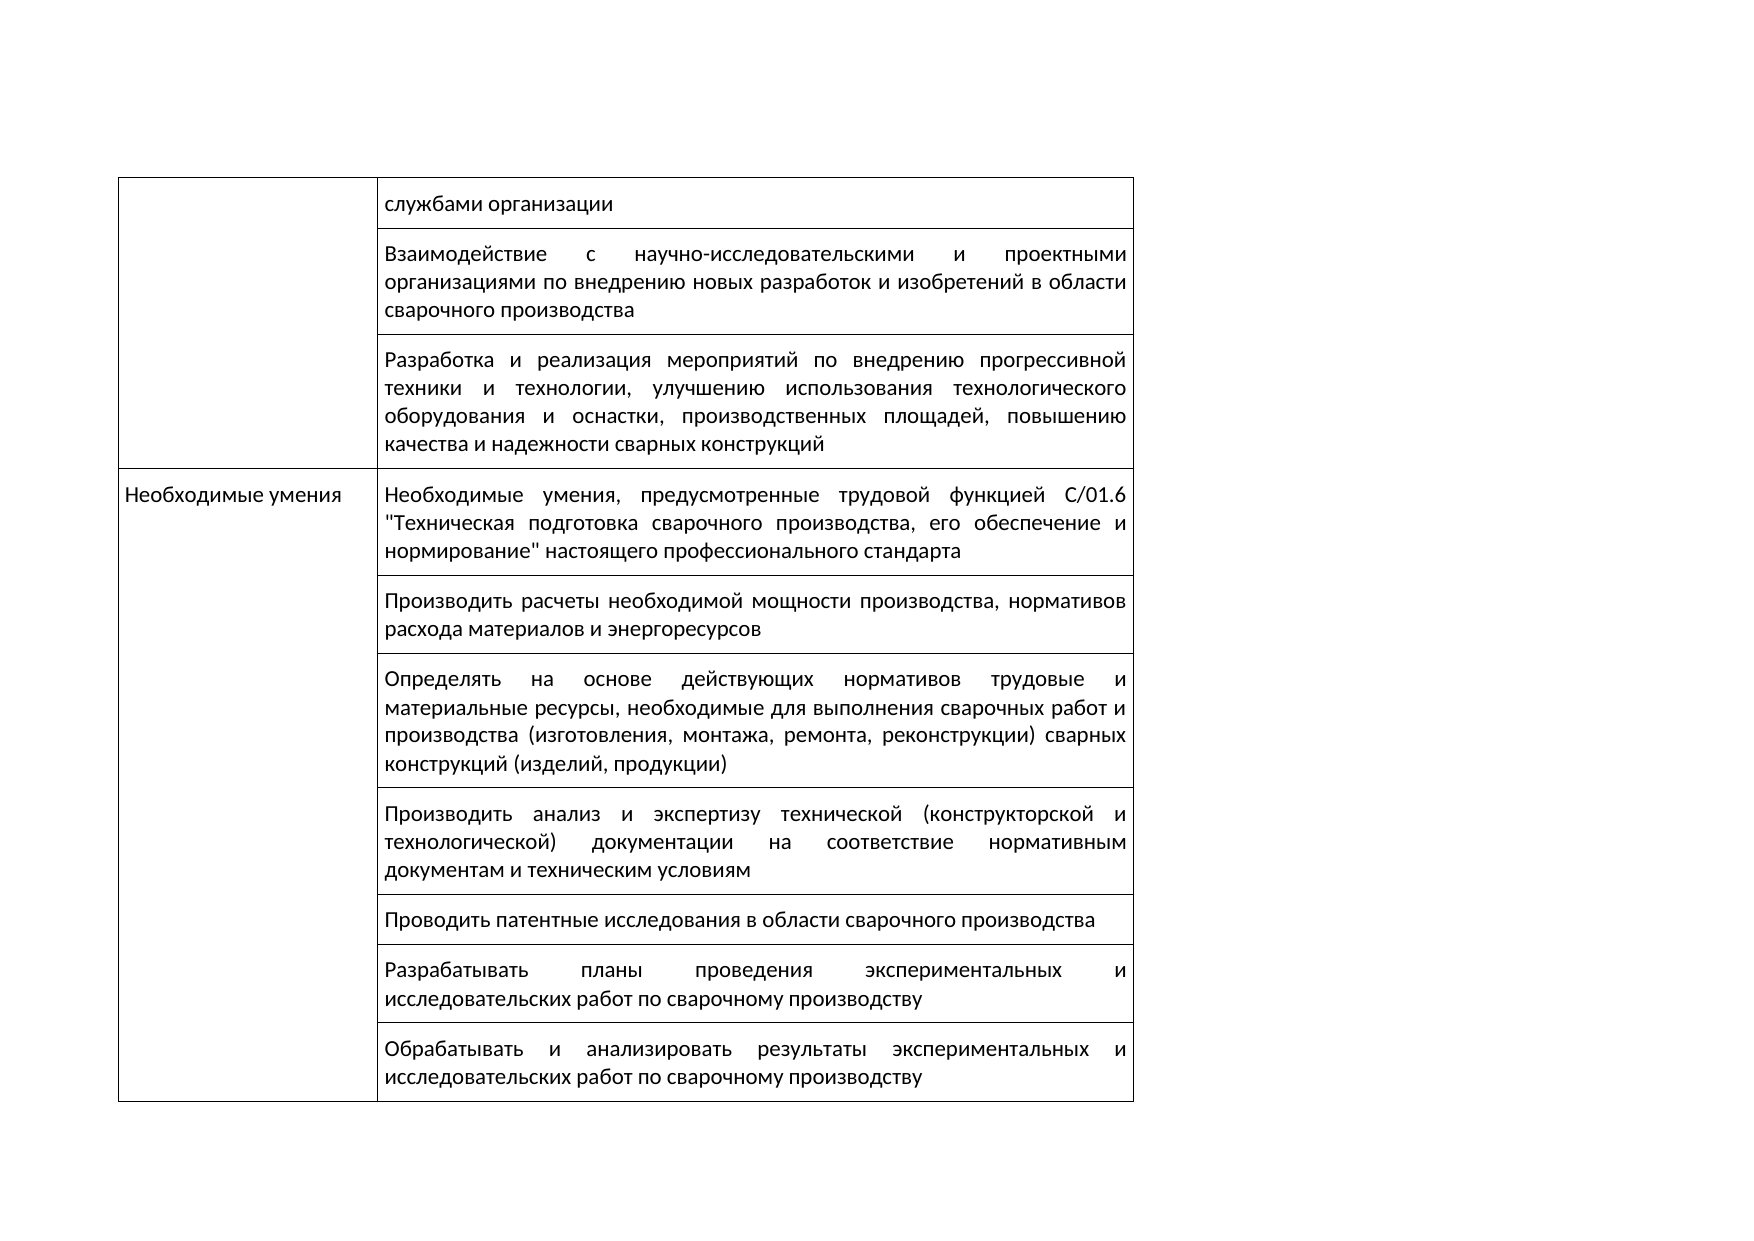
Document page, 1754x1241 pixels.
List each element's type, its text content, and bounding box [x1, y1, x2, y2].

table_cell Необходимые умения [119, 469, 377, 1101]
table_cell Необходимые умения, предусмотренные трудовой функцией C/01.6 "Техническая подготовка сварочного производства, его обеспечение и нормирование" настоящего профессионального стандарта [378, 469, 1133, 574]
table_cell Взаимодействие с научно-исследовательскими и проектными организациями по внедрению новых разработок и изобретений в области сварочного производства [378, 229, 1133, 334]
table_cell Производить расчеты необходимой мощности производства, нормативов расхода материалов и энергоресурсов [378, 576, 1133, 653]
table_cell Разработка и реализация мероприятий по внедрению прогрессивной техники и технологии, улучшению использования технологического оборудования и оснастки, производственных площадей, повышению качества и надежности сварных конструкций [378, 335, 1133, 468]
table_cell Разрабатывать планы проведения экспериментальных и исследовательских работ по сварочному производству [378, 945, 1133, 1022]
table_cell Обрабатывать и анализировать результаты экспериментальных и исследовательских работ по сварочному производству [378, 1023, 1133, 1101]
table_cell Производить анализ и экспертизу технической (конструкторской и технологической) документации на соответствие нормативным документам и техническим условиям [378, 788, 1133, 894]
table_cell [378, 178, 1133, 227]
table_cell Проводить патентные исследования в области сварочного производства [378, 895, 1133, 944]
table_cell Определять на основе действующих нормативов трудовые и материальные ресурсы, необходимые для выполнения сварочных работ и производства (изготовления, монтажа, ремонта, реконструкции) сварных конструкций (изделий, продукции) [378, 654, 1133, 787]
